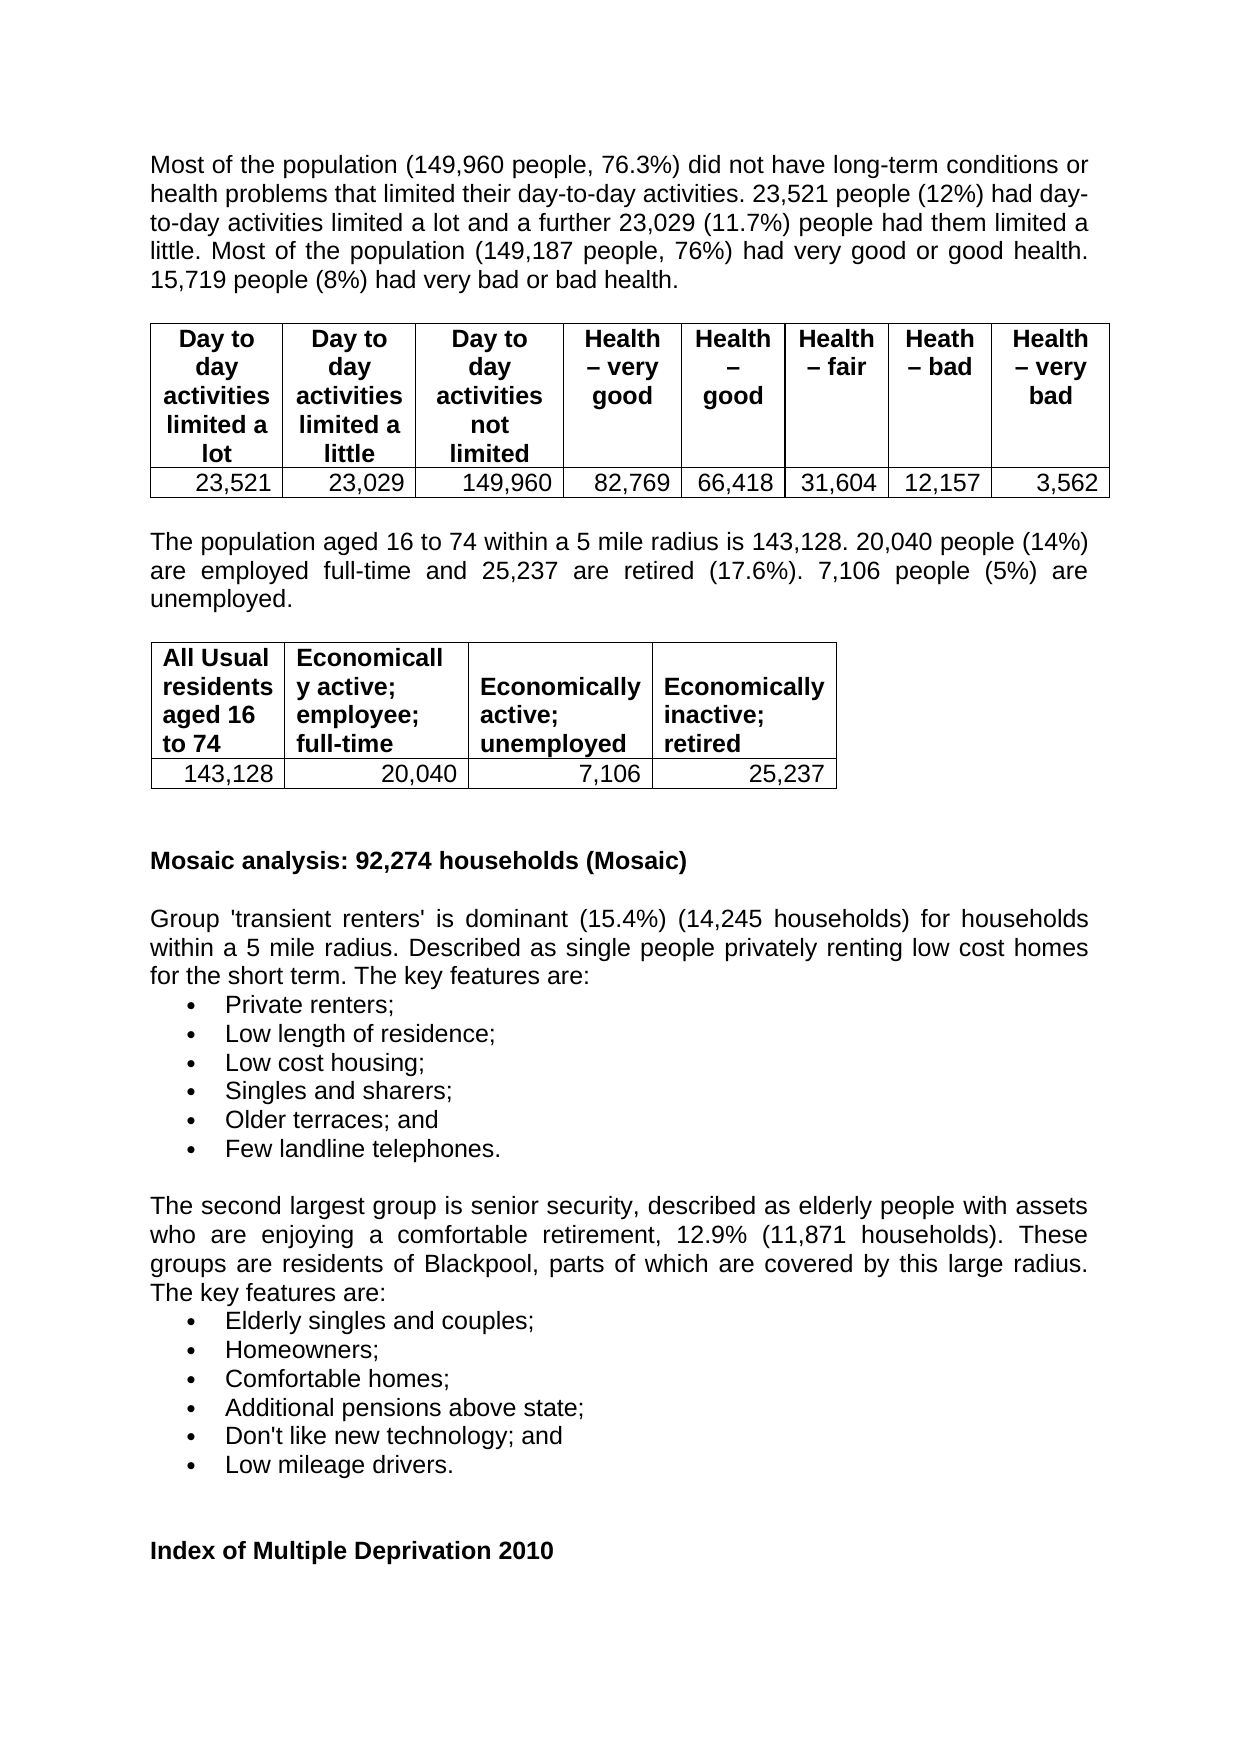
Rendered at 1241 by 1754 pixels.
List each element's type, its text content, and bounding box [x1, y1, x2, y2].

table_header Day to day activities limited a lot [151, 324, 282, 467]
list Don't like new technology; and [187, 1421, 1090, 1450]
list Singles and sharers; [187, 1076, 1090, 1105]
table_cell 25,237 [653, 759, 836, 788]
text Index of Multiple Deprivation 2010 [150, 1536, 1090, 1565]
table_header Economically active; unemployed [469, 643, 652, 758]
text The second largest group is senior security, described as elderly people with assets who are enjoying a comfortable retirement, 12.9% (11,871 households). These groups are residents of Blackpool, parts of which are covered by this large radius. The key features are: [150, 1191, 1090, 1306]
list Low mileage drivers. [187, 1450, 1090, 1479]
table_cell 23,029 [283, 468, 415, 497]
list Homeowners; [187, 1335, 1090, 1364]
table_cell 12,157 [889, 468, 991, 497]
table_cell 23,521 [151, 468, 282, 497]
table_header Day to day activities not limited [416, 324, 563, 467]
table_cell 82,769 [564, 468, 681, 497]
table_cell 66,418 [682, 468, 784, 497]
table_header Heath – bad [889, 324, 991, 467]
table_cell 3,562 [992, 468, 1109, 497]
list Private renters; [187, 990, 1090, 1019]
table_header Health – very bad [992, 324, 1109, 467]
table_cell 149,960 [416, 468, 563, 497]
text Most of the population (149,960 people, 76.3%) did not have long-term conditions or health problems that limited their day-to-day activities. 23,521 people (12%) had day-to-day activities limited a lot and a further 23,029 (11.7%) people had them limited a little. Most of the population (149,187 people, 76%) had very good or good health. 15,719 people (8%) had very bad or bad health. [150, 150, 1090, 294]
table_header Health – good [682, 324, 784, 467]
list Low cost housing; [187, 1047, 1090, 1076]
table_header Health – fair [786, 324, 888, 467]
list Comfortable homes; [187, 1364, 1090, 1392]
table_cell 20,040 [285, 759, 468, 788]
list Few landline telephones. [187, 1134, 1090, 1162]
text Group 'transient renters' is dominant (15.4%) (14,245 households) for households within a 5 mile radius. Described as single people privately renting low cost homes for the short term. The key features are: [150, 904, 1090, 990]
table_header Day to day activities limited a little [283, 324, 415, 467]
table_cell 143,128 [152, 759, 284, 788]
list Low length of residence; [187, 1019, 1090, 1047]
list Older terraces; and [187, 1105, 1090, 1134]
table_header All Usual residents aged 16 to 74 [152, 643, 284, 758]
table_header Economically inactive; retired [653, 643, 836, 758]
table_cell 7,106 [469, 759, 652, 788]
table_cell 31,604 [786, 468, 888, 497]
table_header Economically active; employee; full-time [285, 643, 468, 758]
text The population aged 16 to 74 within a 5 mile radius is 143,128. 20,040 people (14%) are employed full-time and 25,237 are retired (17.6%). 7,106 people (5%) are unemployed. [150, 527, 1090, 613]
list Additional pensions above state; [187, 1392, 1090, 1421]
list Elderly singles and couples; [187, 1306, 1090, 1335]
table_header Health – very good [564, 324, 681, 467]
text Mosaic analysis: 92,274 households (Mosaic) [150, 846, 1090, 875]
